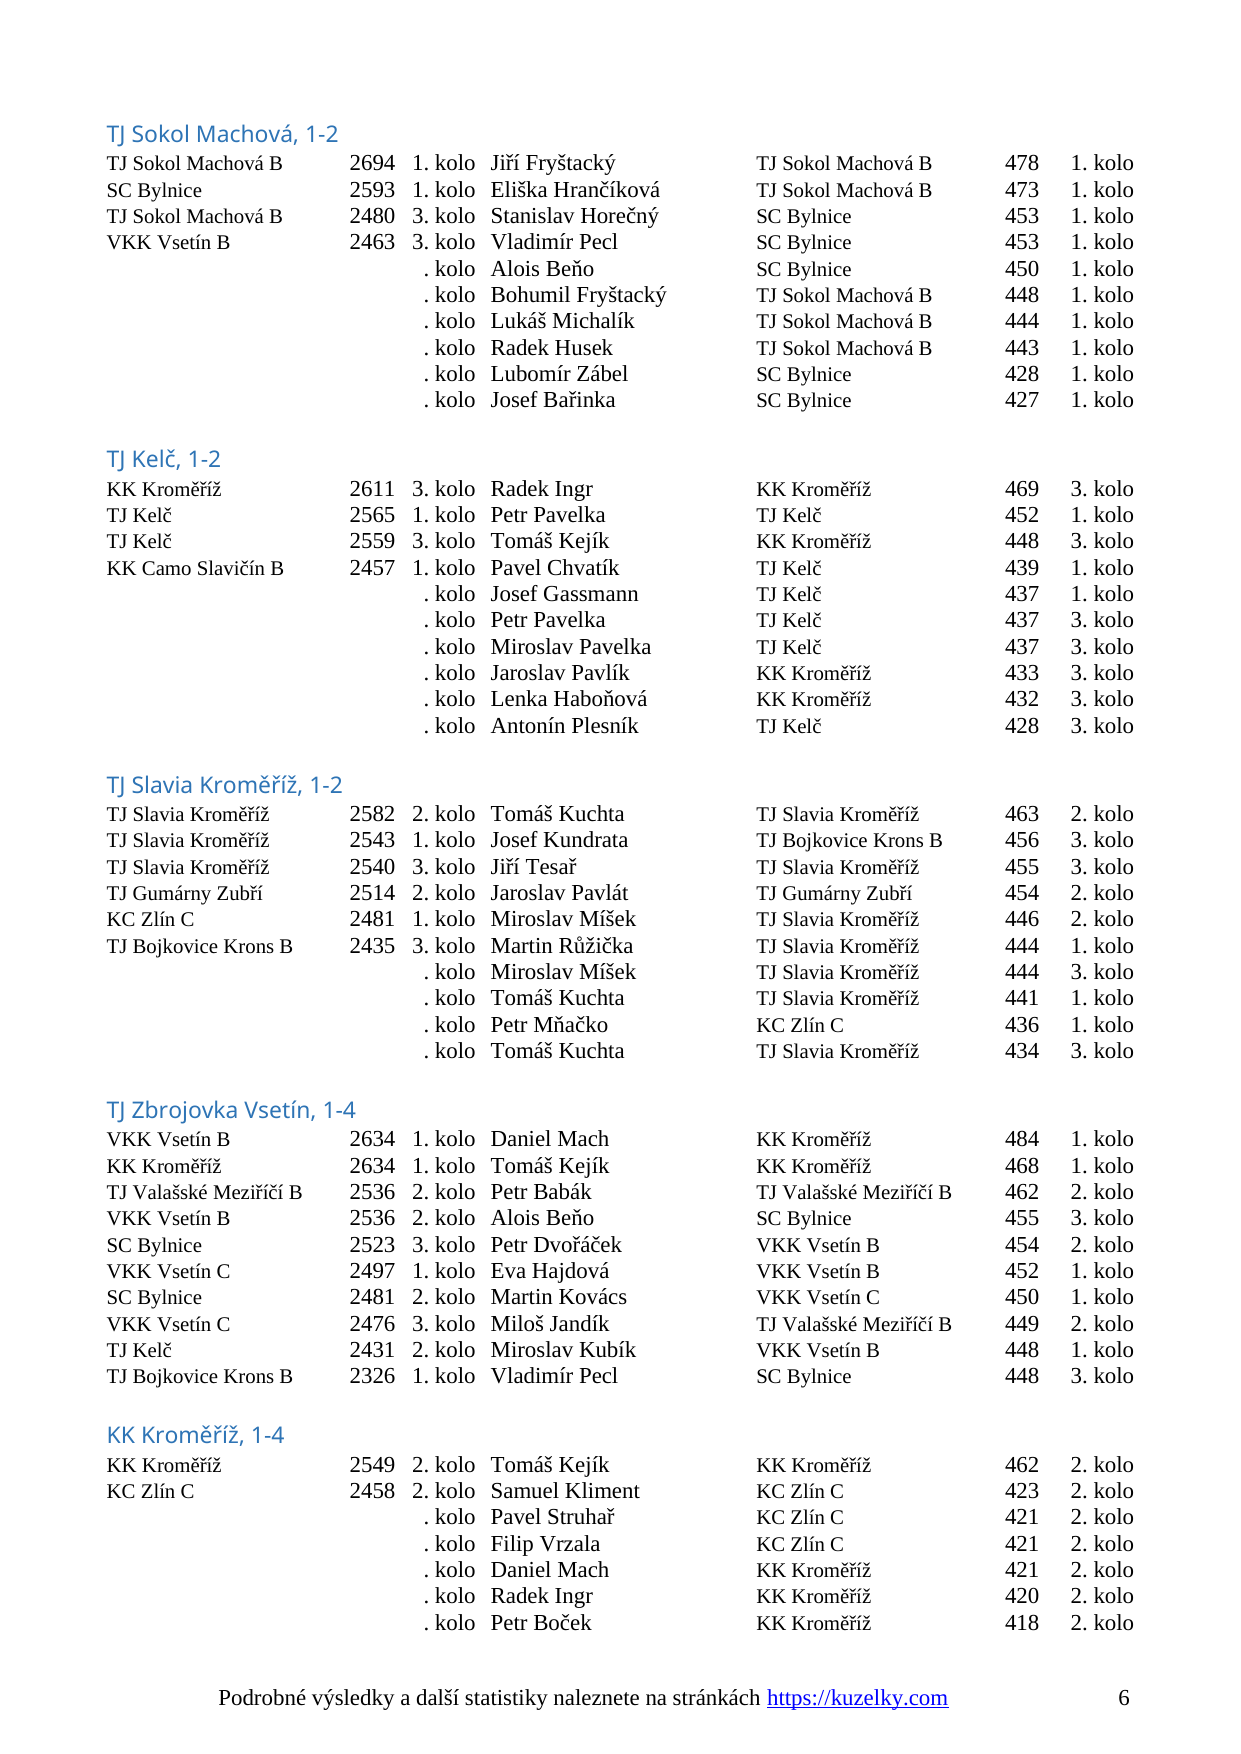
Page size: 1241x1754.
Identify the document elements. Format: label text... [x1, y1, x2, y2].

text TJ Slavia Kroměříž 2543 1. kolo Josef Kundrata TJ Bojkovice Krons B 456 3. kolo [106, 826, 1134, 853]
subtitle TJ Kelč, 1-2 [106, 443, 1134, 475]
text . kolo Josef Gassmann TJ Kelč 437 1. kolo [106, 580, 1134, 606]
subtitle KK Kroměříž, 1-4 [106, 1419, 1134, 1451]
text TJ Bojkovice Krons B 2435 3. kolo Martin Růžička TJ Slavia Kroměříž 444 1. kolo [106, 932, 1134, 958]
text . kolo Filip Vrzala KC Zlín C 421 2. kolo [106, 1530, 1134, 1556]
text VKK Vsetín C 2497 1. kolo Eva Hajdová VKK Vsetín B 452 1. kolo [106, 1257, 1134, 1283]
text . kolo Alois Beňo SC Bylnice 450 1. kolo [106, 255, 1134, 281]
text . kolo Jaroslav Pavlík KK Kroměříž 433 3. kolo [106, 659, 1134, 686]
text VKK Vsetín B 2463 3. kolo Vladimír Pecl SC Bylnice 453 1. kolo [106, 228, 1134, 255]
text KK Camo Slavičín B 2457 1. kolo Pavel Chvatík TJ Kelč 439 1. kolo [106, 554, 1134, 580]
text KK Kroměříž 2634 1. kolo Tomáš Kejík KK Kroměříž 468 1. kolo [106, 1152, 1134, 1178]
text KK Kroměříž 2549 2. kolo Tomáš Kejík KK Kroměříž 462 2. kolo [106, 1451, 1134, 1477]
text . kolo Radek Husek TJ Sokol Machová B 443 1. kolo [106, 334, 1134, 360]
text . kolo Tomáš Kuchta TJ Slavia Kroměříž 434 3. kolo [106, 1037, 1134, 1063]
text . kolo Petr Mňačko KC Zlín C 436 1. kolo [106, 1011, 1134, 1037]
text . kolo Tomáš Kuchta TJ Slavia Kroměříž 441 1. kolo [106, 984, 1134, 1011]
text . kolo Petr Pavelka TJ Kelč 437 3. kolo [106, 606, 1134, 633]
text . kolo Lukáš Michalík TJ Sokol Machová B 444 1. kolo [106, 307, 1134, 334]
text KC Zlín C 2458 2. kolo Samuel Kliment KC Zlín C 423 2. kolo [106, 1477, 1134, 1503]
text . kolo Lenka Haboňová KK Kroměříž 432 3. kolo [106, 686, 1134, 712]
subtitle TJ Sokol Machová, 1-2 [106, 118, 1134, 149]
text TJ Valašské Meziříčí B 2536 2. kolo Petr Babák TJ Valašské Meziříčí B 462 2. kolo [106, 1178, 1134, 1204]
text . kolo Josef Bařinka SC Bylnice 427 1. kolo [106, 387, 1134, 413]
text KC Zlín C 2481 1. kolo Miroslav Míšek TJ Slavia Kroměříž 446 2. kolo [106, 905, 1134, 932]
text TJ Gumárny Zubří 2514 2. kolo Jaroslav Pavlát TJ Gumárny Zubří 454 2. kolo [106, 879, 1134, 905]
text . kolo Miroslav Pavelka TJ Kelč 437 3. kolo [106, 633, 1134, 659]
text . kolo Petr Boček KK Kroměříž 418 2. kolo [106, 1609, 1134, 1635]
text . kolo Miroslav Míšek TJ Slavia Kroměříž 444 3. kolo [106, 958, 1134, 984]
text . kolo Bohumil Fryštacký TJ Sokol Machová B 448 1. kolo [106, 281, 1134, 307]
text TJ Slavia Kroměříž 2582 2. kolo Tomáš Kuchta TJ Slavia Kroměříž 463 2. kolo [106, 800, 1134, 826]
subtitle TJ Slavia Kroměříž, 1-2 [106, 769, 1134, 800]
text TJ Kelč 2565 1. kolo Petr Pavelka TJ Kelč 452 1. kolo [106, 501, 1134, 527]
text TJ Sokol Machová B 2480 3. kolo Stanislav Horečný SC Bylnice 453 1. kolo [106, 202, 1134, 228]
text TJ Kelč 2559 3. kolo Tomáš Kejík KK Kroměříž 448 3. kolo [106, 527, 1134, 554]
text . kolo Lubomír Zábel SC Bylnice 428 1. kolo [106, 360, 1134, 387]
text TJ Sokol Machová B 2694 1. kolo Jiří Fryštacký TJ Sokol Machová B 478 1. kolo [106, 149, 1134, 176]
text TJ Slavia Kroměříž 2540 3. kolo Jiří Tesař TJ Slavia Kroměříž 455 3. kolo [106, 853, 1134, 879]
subtitle TJ Zbrojovka Vsetín, 1-4 [106, 1094, 1134, 1125]
text SC Bylnice 2481 2. kolo Martin Kovács VKK Vsetín C 450 1. kolo [106, 1283, 1134, 1310]
text SC Bylnice 2523 3. kolo Petr Dvořáček VKK Vsetín B 454 2. kolo [106, 1231, 1134, 1257]
text KK Kroměříž 2611 3. kolo Radek Ingr KK Kroměříž 469 3. kolo [106, 475, 1134, 501]
text TJ Kelč 2431 2. kolo Miroslav Kubík VKK Vsetín B 448 1. kolo [106, 1336, 1134, 1362]
text . kolo Radek Ingr KK Kroměříž 420 2. kolo [106, 1582, 1134, 1609]
text VKK Vsetín B 2536 2. kolo Alois Beňo SC Bylnice 455 3. kolo [106, 1204, 1134, 1231]
text VKK Vsetín C 2476 3. kolo Miloš Jandík TJ Valašské Meziříčí B 449 2. kolo [106, 1310, 1134, 1336]
text . kolo Daniel Mach KK Kroměříž 421 2. kolo [106, 1556, 1134, 1582]
text VKK Vsetín B 2634 1. kolo Daniel Mach KK Kroměříž 484 1. kolo [106, 1125, 1134, 1152]
text . kolo Antonín Plesník TJ Kelč 428 3. kolo [106, 712, 1134, 738]
text . kolo Pavel Struhař KC Zlín C 421 2. kolo [106, 1503, 1134, 1530]
text TJ Bojkovice Krons B 2326 1. kolo Vladimír Pecl SC Bylnice 448 3. kolo [106, 1362, 1134, 1389]
text SC Bylnice 2593 1. kolo Eliška Hrančíková TJ Sokol Machová B 473 1. kolo [106, 176, 1134, 202]
